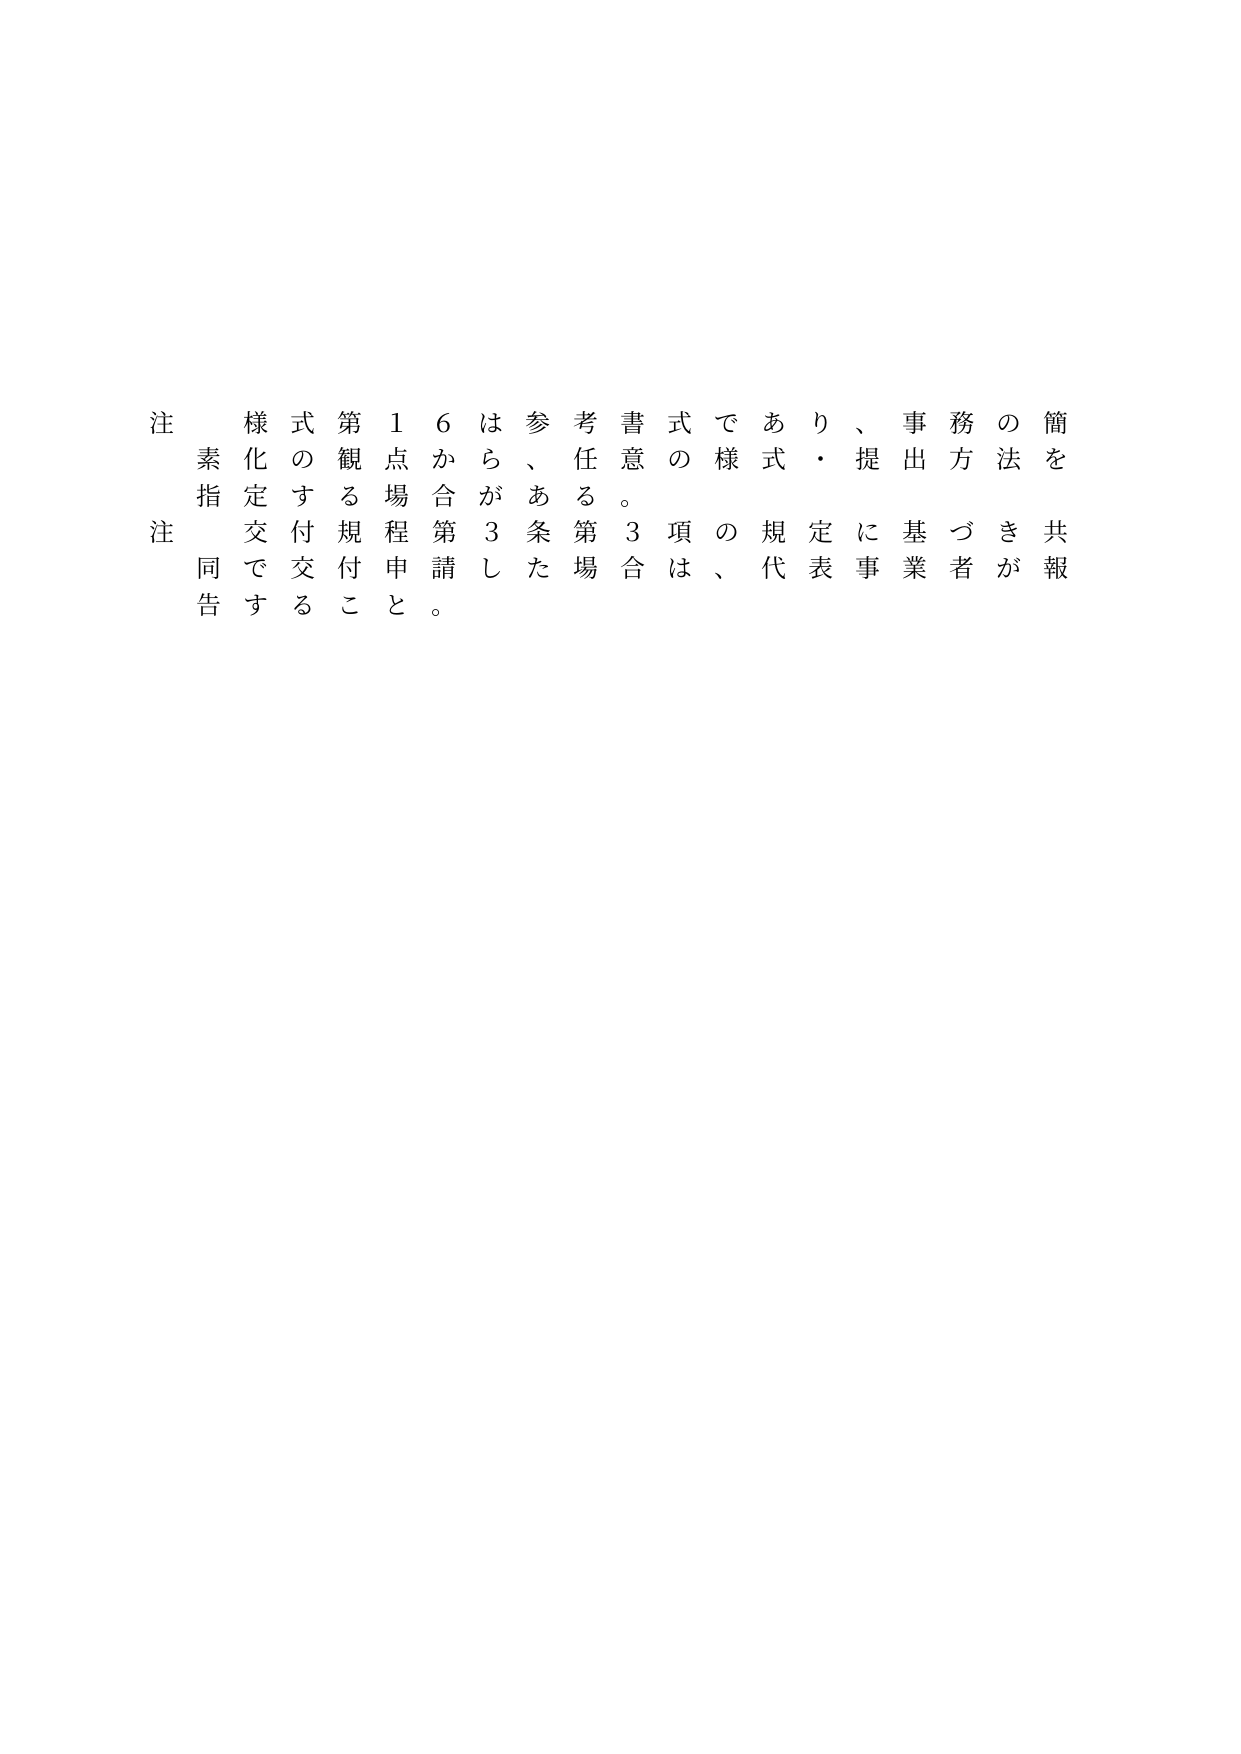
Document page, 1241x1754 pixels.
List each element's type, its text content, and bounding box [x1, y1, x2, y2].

text 注 様式第１６は参考書式であり、事務の簡素化の観点から、任意の様式・提出方法を指定する場合がある。 [149, 403, 1091, 512]
text 注 交付規程第３条第３項の規定に基づき共同で交付申請した場合は、代表事業者が報告すること。 [149, 512, 1091, 622]
